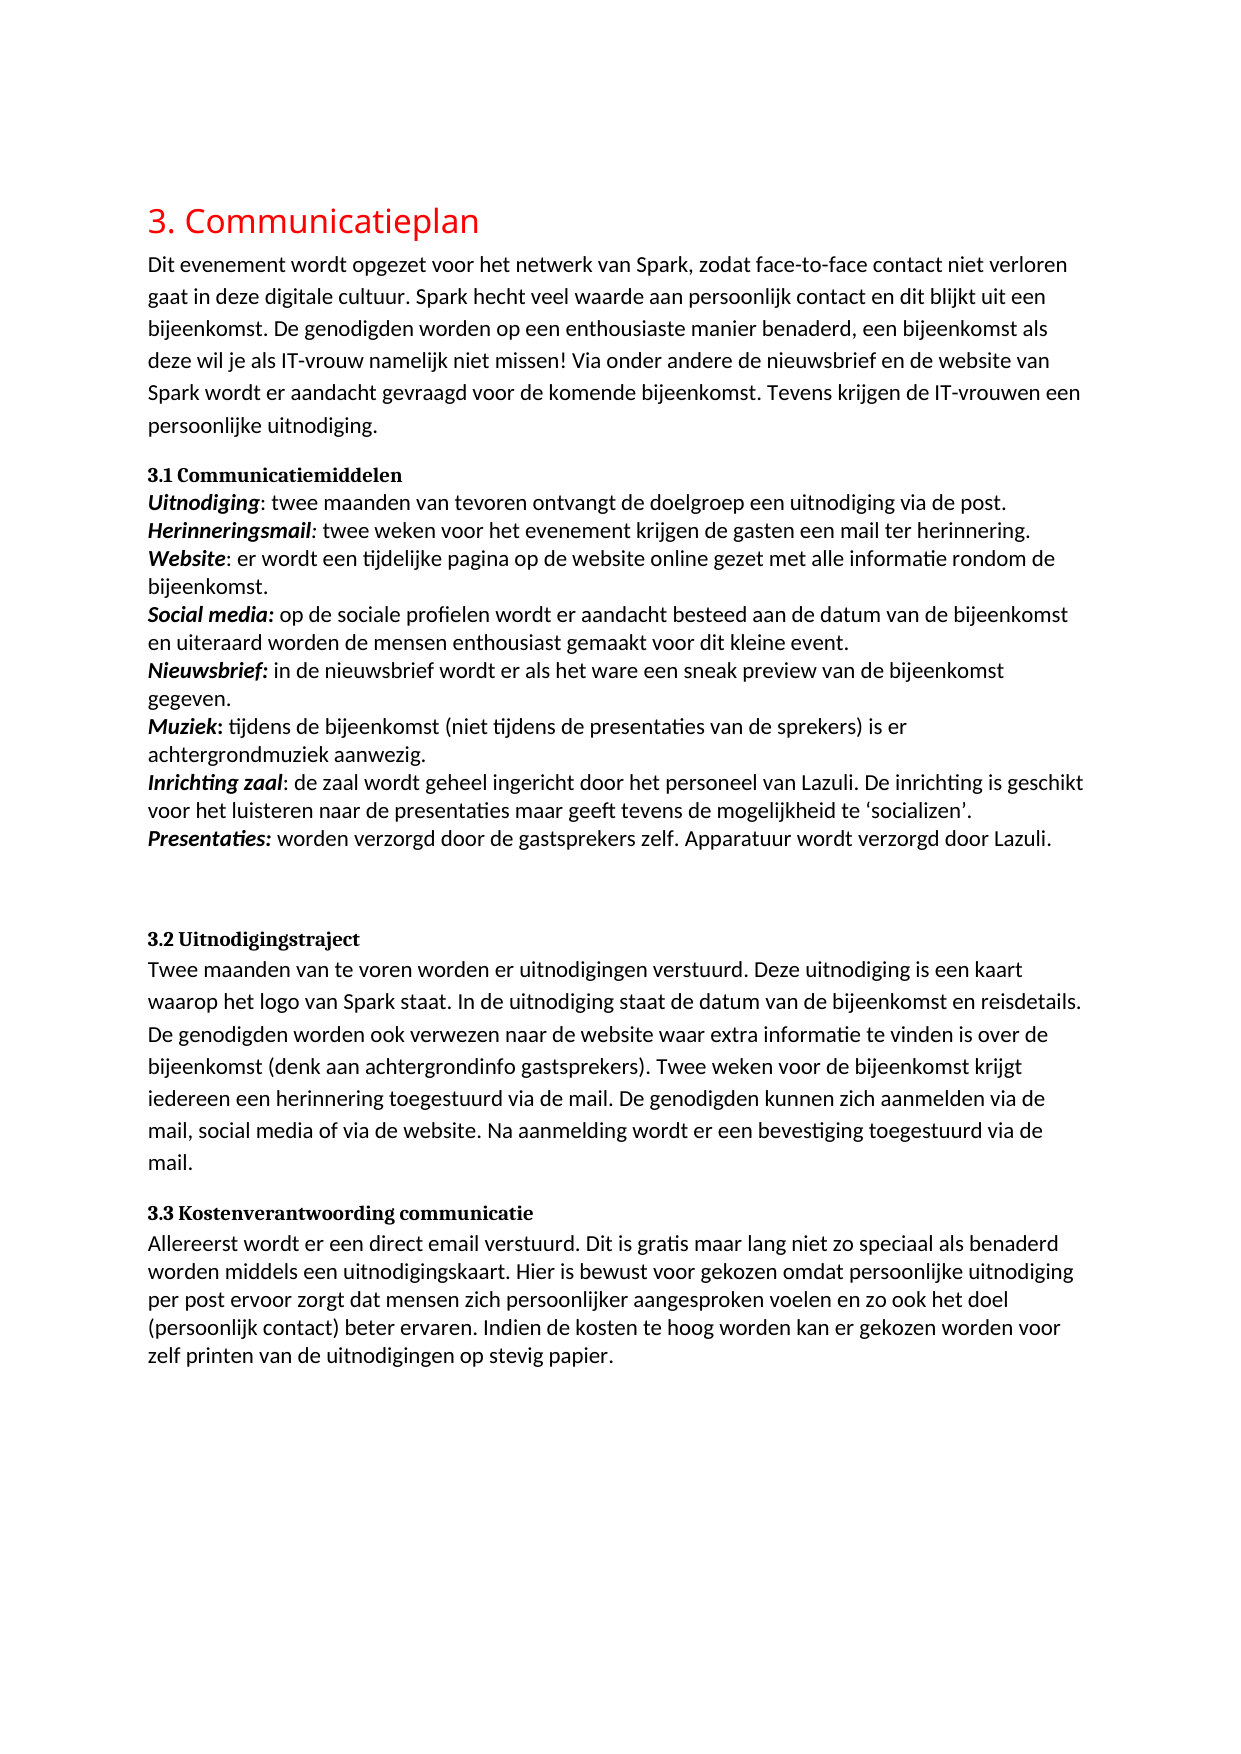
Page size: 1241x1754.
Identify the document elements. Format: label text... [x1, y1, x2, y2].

subtitle 3.3 Kostenverantwoording communicatie [148, 1201, 1093, 1225]
text Allereerst wordt er een direct email verstuurd. Dit is gratis maar lang niet zo speciaal als benaderd worden middels een uitnodigingskaart. Hier is bewust voor gekozen omdat persoonlijke uitnodiging per post ervoor zorgt dat mensen zich persoonlijker aangesproken voelen en zo ook het doel (persoonlijk contact) beter ervaren. Indien de kosten te hoog worden kan er gekozen worden voor zelf printen van de uitnodigingen op stevig papier. [148, 1229, 1093, 1369]
text Twee maanden van te voren worden er uitnodigingen verstuurd. Deze uitnodiging is een kaart waarop het logo van Spark staat. In de uitnodiging staat de datum van de bijeenkomst en reisdetails. De genodigden worden ook verwezen naar de website waar extra informatie te vinden is over de bijeenkomst (denk aan achtergrondinfo gastsprekers). Twee weken voor de bijeenkomst krijgt iedereen een herinnering toegestuurd via de mail. De genodigden kunnen zich aanmelden via de mail, social media of via de website. Na aanmelding wordt er een bevestiging toegestuurd via de mail. [148, 955, 1093, 1176]
text Social media: op de sociale profielen wordt er aandacht besteed aan de datum van de bijeenkomst en uiteraard worden de mensen enthousiast gemaakt voor dit kleine event. [148, 600, 1093, 656]
text Herinneringsmail: twee weken voor het evenement krijgen de gasten een mail ter herinnering. Website: er wordt een tijdelijke pagina op de website online gezet met alle informatie rondom de bijeenkomst. [148, 516, 1093, 600]
subtitle 3. Communicatieplan [148, 198, 1093, 243]
text Nieuwsbrief: in de nieuwsbrief wordt er als het ware een sneak preview van de bijeenkomst gegeven. Muziek: tijdens de bijeenkomst (niet tijdens de presentaties van de sprekers) is er achtergrondmuziek aanwezig. Inrichting zaal: de zaal wordt geheel ingericht door het personeel van Lazuli. De inrichting is geschikt voor het luisteren naar de presentaties maar geeft tevens de mogelijkheid te ‘socializen’. Presentaties: worden verzorgd door de gastsprekers zelf. Apparatuur wordt verzorgd door Lazuli. [148, 656, 1093, 852]
subtitle 3.2 Uitnodigingstraject [148, 873, 1093, 952]
text 3.1 Communicatiemiddelen Uitnodiging: twee maanden van tevoren ontvangt de doelgroep een uitnodiging via de post. [148, 464, 1093, 516]
text Dit evenement wordt opgezet voor het netwerk van Spark, zodat face-to-face contact niet verloren gaat in deze digitale cultuur. Spark hecht veel waarde aan persoonlijk contact en dit blijkt uit een bijeenkomst. De genodigden worden op een enthousiaste manier benaderd, een bijeenkomst als deze wil je als IT-vrouw namelijk niet missen! Via onder andere de nieuwsbrief en de website van Spark wordt er aandacht gevraagd voor de komende bijeenkomst. Tevens krijgen de IT-vrouwen een persoonlijke uitnodiging. [148, 250, 1093, 439]
